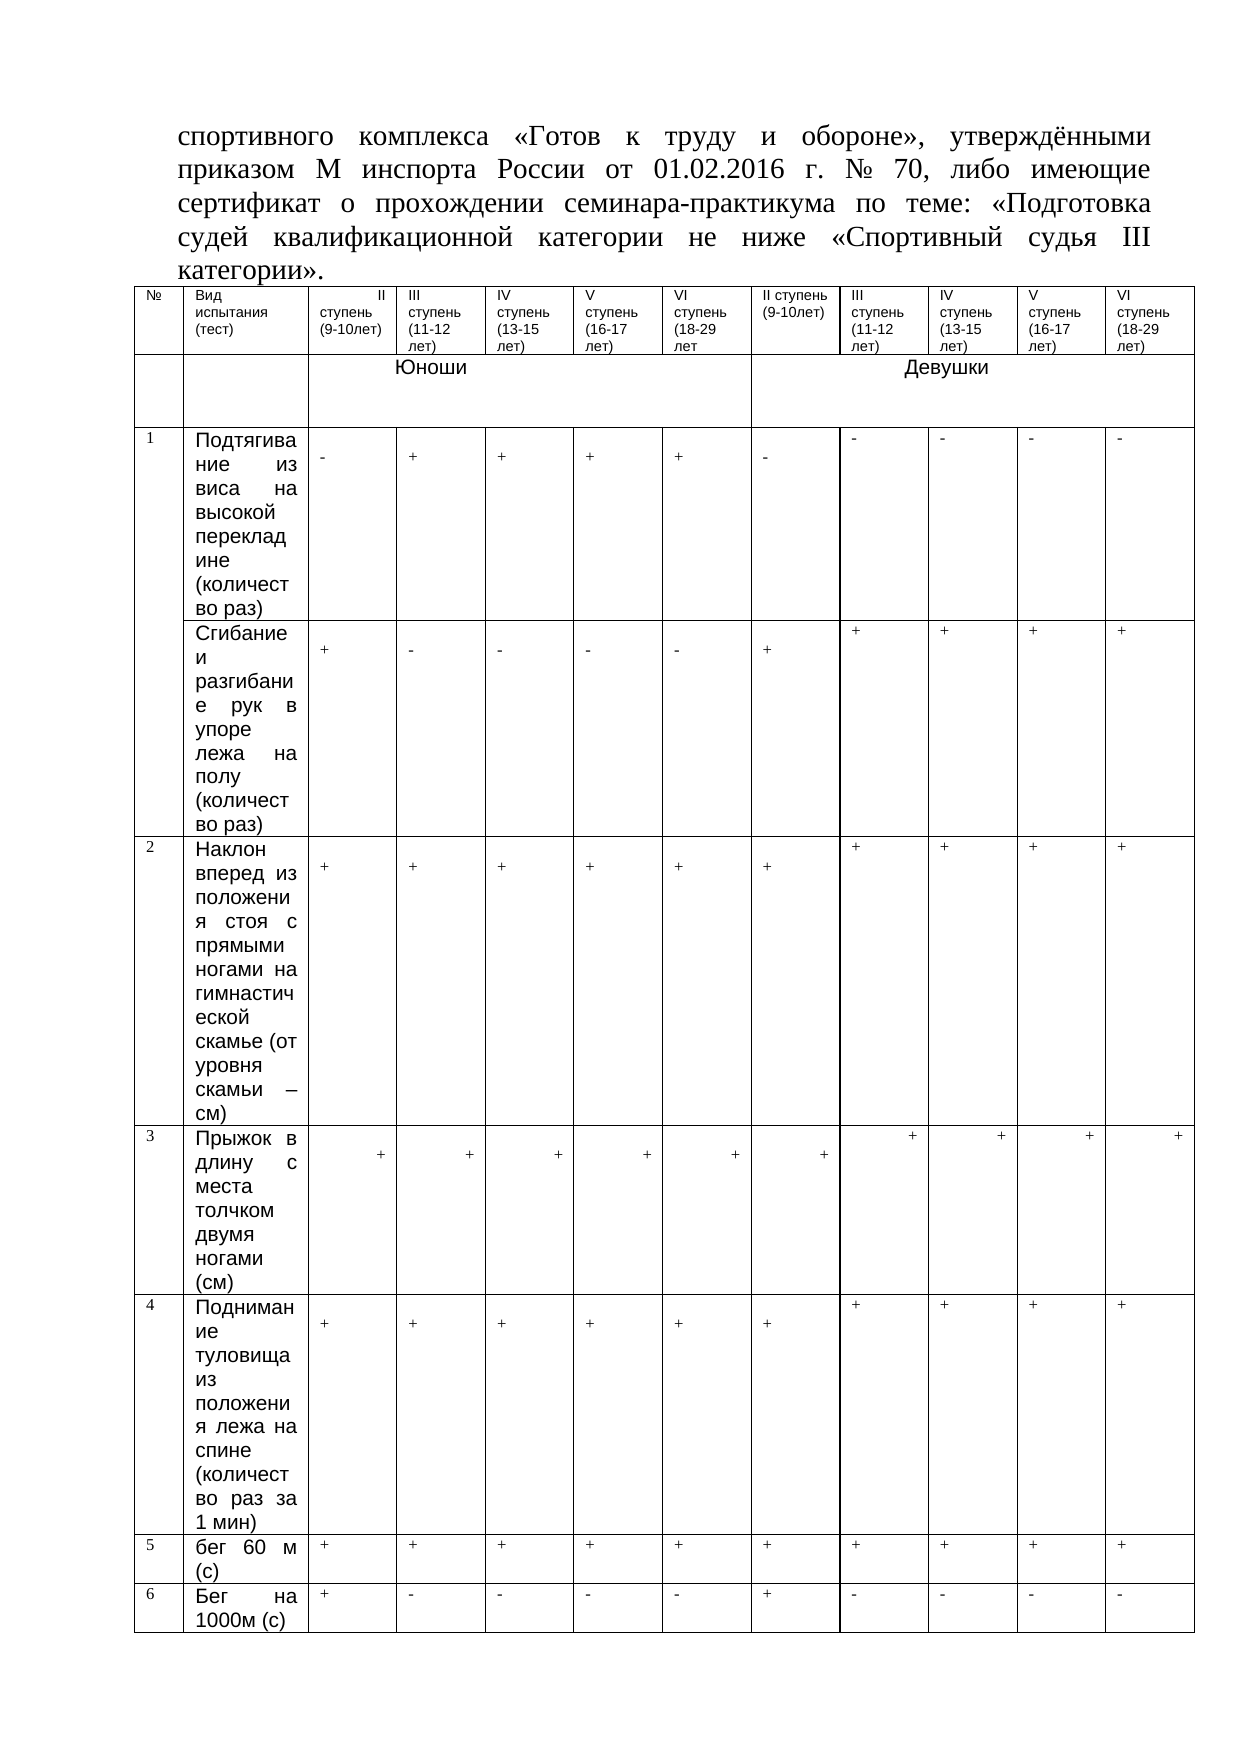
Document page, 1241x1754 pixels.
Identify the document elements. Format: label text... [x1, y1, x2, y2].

table_header III ступень (11-12 лет) [841, 287, 928, 354]
table_cell + [397, 1126, 485, 1293]
table_cell + [397, 428, 485, 619]
table_cell + [486, 837, 573, 1125]
table_cell - [841, 1584, 928, 1632]
table_cell + [309, 1584, 396, 1632]
table_cell + [309, 837, 396, 1125]
table_cell + [486, 1295, 573, 1534]
table_cell + [309, 1126, 396, 1293]
table_cell - [663, 621, 751, 836]
table_cell + [841, 1535, 928, 1583]
table_cell + [1106, 837, 1194, 1125]
table_cell + [929, 837, 1017, 1125]
table_cell 4 [135, 1295, 183, 1534]
table_cell - [663, 1584, 751, 1632]
table_cell + [309, 621, 396, 836]
table_cell - [1018, 428, 1105, 619]
table_cell + [574, 1535, 662, 1583]
table_cell + [1018, 621, 1105, 836]
table_cell + [663, 1535, 751, 1583]
table_cell 3 [135, 1126, 183, 1293]
table_cell [135, 355, 183, 427]
table_cell 1 [135, 428, 183, 836]
table_cell + [1018, 1535, 1105, 1583]
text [177, 118, 1152, 286]
table_header III ступень (11-12 лет) [397, 287, 485, 354]
table_header II ступень (9-10лет) [752, 287, 839, 354]
table_cell - [1106, 428, 1194, 619]
table_cell + [752, 1295, 839, 1534]
table_cell + [486, 1126, 573, 1293]
table_cell Юноши [309, 355, 751, 427]
table_cell - [397, 621, 485, 836]
table_cell + [1018, 1295, 1105, 1534]
table_cell + [397, 837, 485, 1125]
table_cell + [486, 1535, 573, 1583]
table_cell + [1106, 1535, 1194, 1583]
table_cell Сгибание и разгибание рук в упоре лежа на полу (количество раз) [184, 621, 308, 836]
table_cell - [841, 428, 928, 619]
table_cell Девушки [752, 355, 1194, 427]
table_cell + [929, 1295, 1017, 1534]
table_cell + [752, 621, 839, 836]
table_cell - [309, 428, 396, 619]
table_cell бег 60 м (с) [184, 1535, 308, 1583]
table_cell + [663, 837, 751, 1125]
table_cell Поднимание туловища из положения лежа на спине (количество раз за 1 мин) [184, 1295, 308, 1534]
table_cell + [929, 1126, 1017, 1293]
table_cell 6 [135, 1584, 183, 1632]
table_cell - [397, 1584, 485, 1632]
table_cell + [1106, 621, 1194, 836]
table_cell - [486, 621, 573, 836]
table_cell 5 [135, 1535, 183, 1583]
table_header IV ступень (13-15 лет) [486, 287, 573, 354]
table_cell + [1106, 1126, 1194, 1293]
table_cell + [752, 837, 839, 1125]
table_header II ступень (9-10лет) [309, 287, 396, 354]
table_cell + [397, 1535, 485, 1583]
table_cell + [663, 1126, 751, 1293]
table_cell + [574, 837, 662, 1125]
table_cell - [1018, 1584, 1105, 1632]
table_cell - [574, 621, 662, 836]
table_cell + [841, 1126, 928, 1293]
table_cell + [309, 1535, 396, 1583]
table_header № [135, 287, 183, 354]
table_cell + [929, 1535, 1017, 1583]
table_cell + [574, 428, 662, 619]
table_header V ступень (16-17 лет) [1018, 287, 1105, 354]
table_cell Прыжок в длину с места толчком двумя ногами (см) [184, 1126, 308, 1293]
table_cell Наклон вперед из положения стоя с прямыми ногами на гимнастической скамье (от уровня скамьи – см) [184, 837, 308, 1125]
table_cell [184, 355, 308, 427]
table_header VI ступень (18-29 лет [663, 287, 751, 354]
table_cell + [574, 1295, 662, 1534]
table_cell + [1018, 837, 1105, 1125]
table_cell + [486, 428, 573, 619]
table_cell + [1106, 1295, 1194, 1534]
table_cell - [1106, 1584, 1194, 1632]
table_cell + [397, 1295, 485, 1534]
table_cell + [752, 1584, 839, 1632]
table_header VI ступень (18-29 лет) [1106, 287, 1194, 354]
table_cell + [841, 1295, 928, 1534]
table_cell + [663, 1295, 751, 1534]
table_cell + [841, 837, 928, 1125]
table_cell - [929, 428, 1017, 619]
table_header IV ступень (13-15 лет) [929, 287, 1017, 354]
table_cell + [841, 621, 928, 836]
table_cell + [574, 1126, 662, 1293]
table_cell + [1018, 1126, 1105, 1293]
table_cell + [929, 621, 1017, 836]
table_cell + [309, 1295, 396, 1534]
table_cell + [752, 1535, 839, 1583]
table_cell + [752, 1126, 839, 1293]
table_cell - [929, 1584, 1017, 1632]
table_cell - [752, 428, 839, 619]
table_cell + [663, 428, 751, 619]
table_header V ступень (16-17 лет) [574, 287, 662, 354]
table_cell Бег на 1000м (с) [184, 1584, 308, 1632]
table_header Вид испытания (тест) [184, 287, 308, 354]
table_cell 2 [135, 837, 183, 1125]
table_cell Подтягивание из виса на высокой перекладине (количество раз) [184, 428, 308, 619]
table_cell - [574, 1584, 662, 1632]
table_cell - [486, 1584, 573, 1632]
